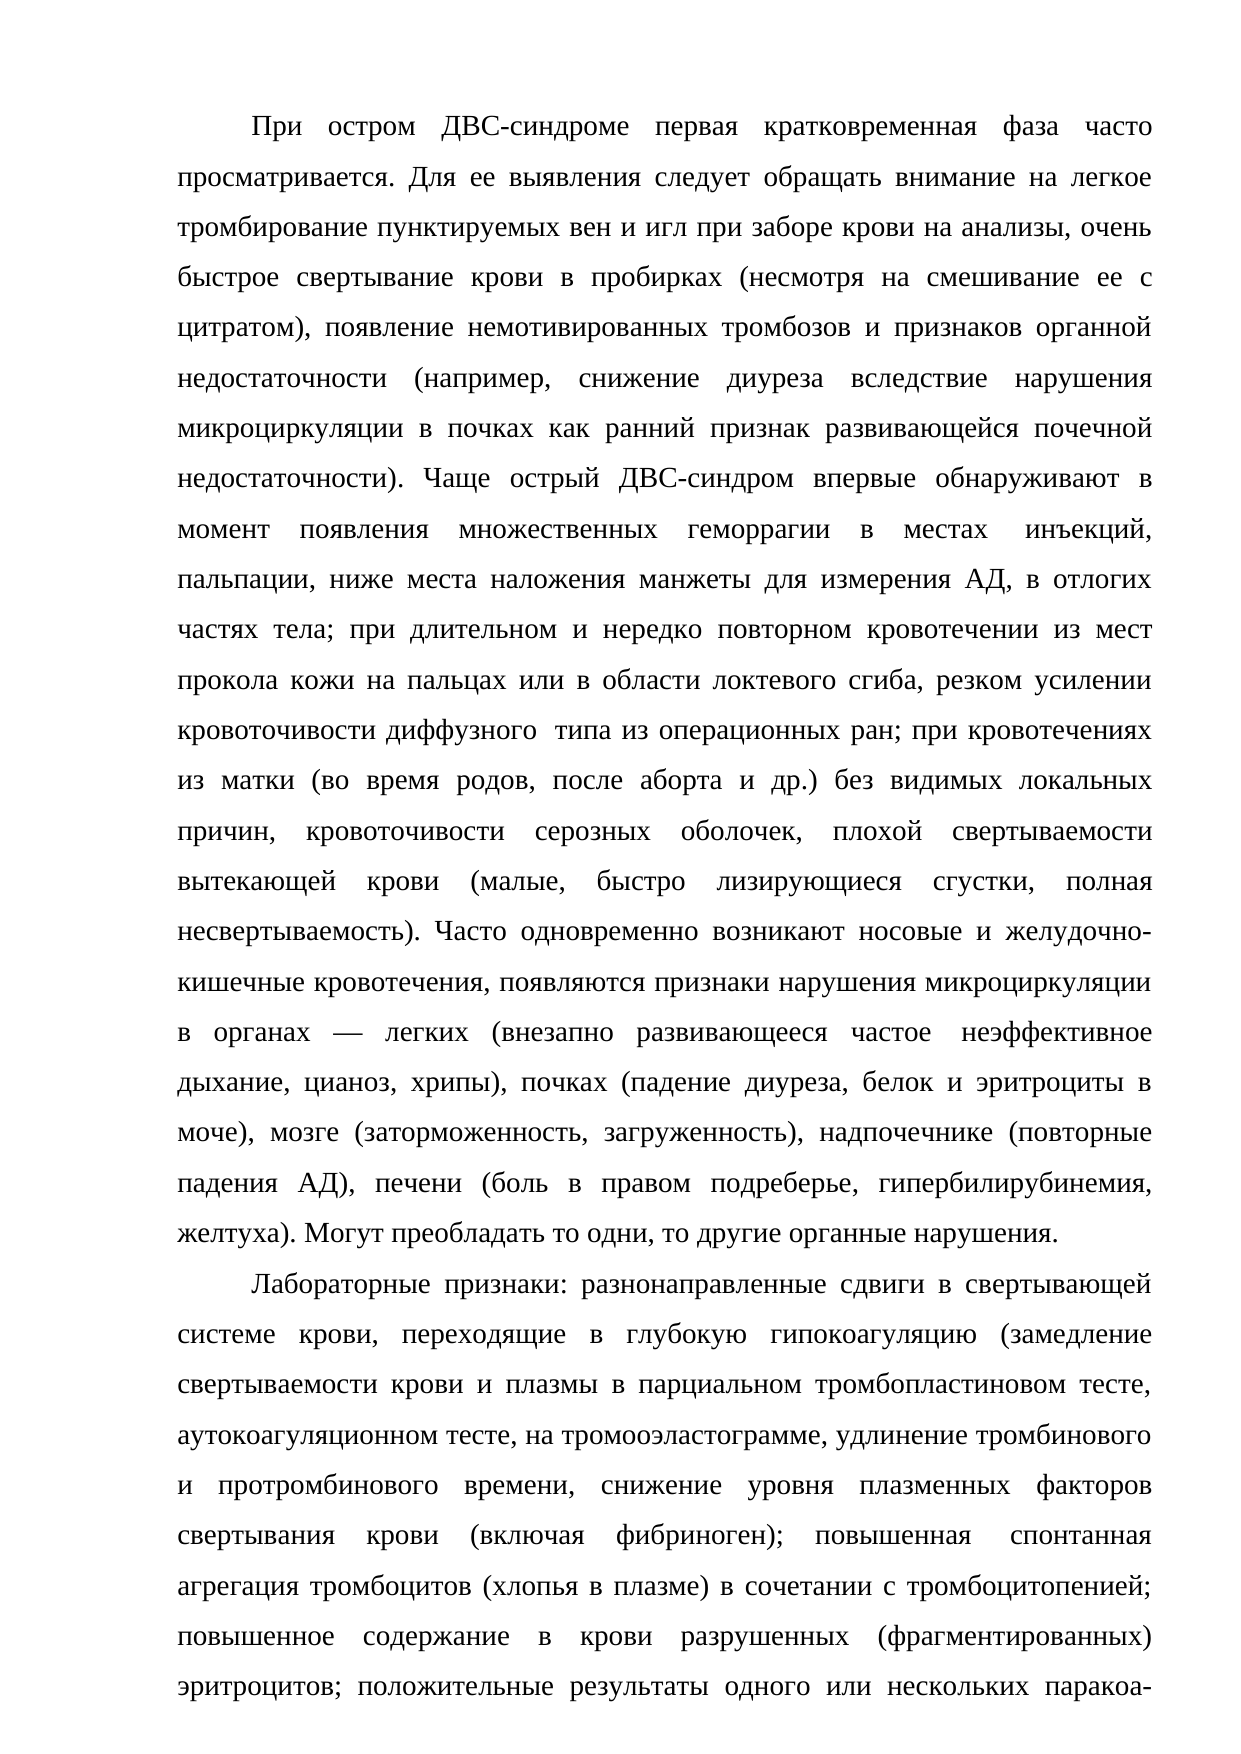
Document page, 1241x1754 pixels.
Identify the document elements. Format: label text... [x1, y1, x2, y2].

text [177, 1266, 1152, 1702]
text При остром ДВС-синдроме первая кратковременная фаза часто просматривается. Для ее выявления следует обращать внимание на легкое тромбирование пунктируемых вен и игл при заборе крови на анализы, очень быстрое свертывание крови в пробирках (несмотря на смешивание ее с цитратом), появление немотивированных тромбозов и признаков органной недостаточности (например, снижение диуреза вследствие нарушения микроциркуляции в почках как ранний признак развивающейся почечной недостаточности). Чаще острый ДВС-синдром впервые обнаруживают в момент появления множественных геморрагии в местах инъекций, пальпации, ниже места наложения манжеты для измерения АД, в отлогих частях тела; при длительном и нередко повторном кровотечении из мест прокола кожи на пальцах или в области локтевого сгиба, резком усилении кровоточивости диффузного типа из операционных ран; при кровотечениях из матки (во время родов, после аборта и др.) без видимых локальных причин, кровоточивости серозных оболочек, плохой свертываемости вытекающей крови (малые, быстро лизирующиеся сгустки, полная несвертываемость). Часто одновременно возникают носовые и желудочно- кишечные кровотечения, появляются признаки нарушения микроциркуляции в органах — легких (внезапно развивающееся частое неэффективное дыхание, цианоз, хрипы), почках (падение диуреза, белок и эритроциты в моче), мозге (заторможенность, загруженность), надпочечнике (повторные падения АД), печени (боль в правом подреберье, гипербилирубинемия, желтуха). Могут преобладать то одни, то другие органные нарушения. [177, 108, 1152, 1249]
